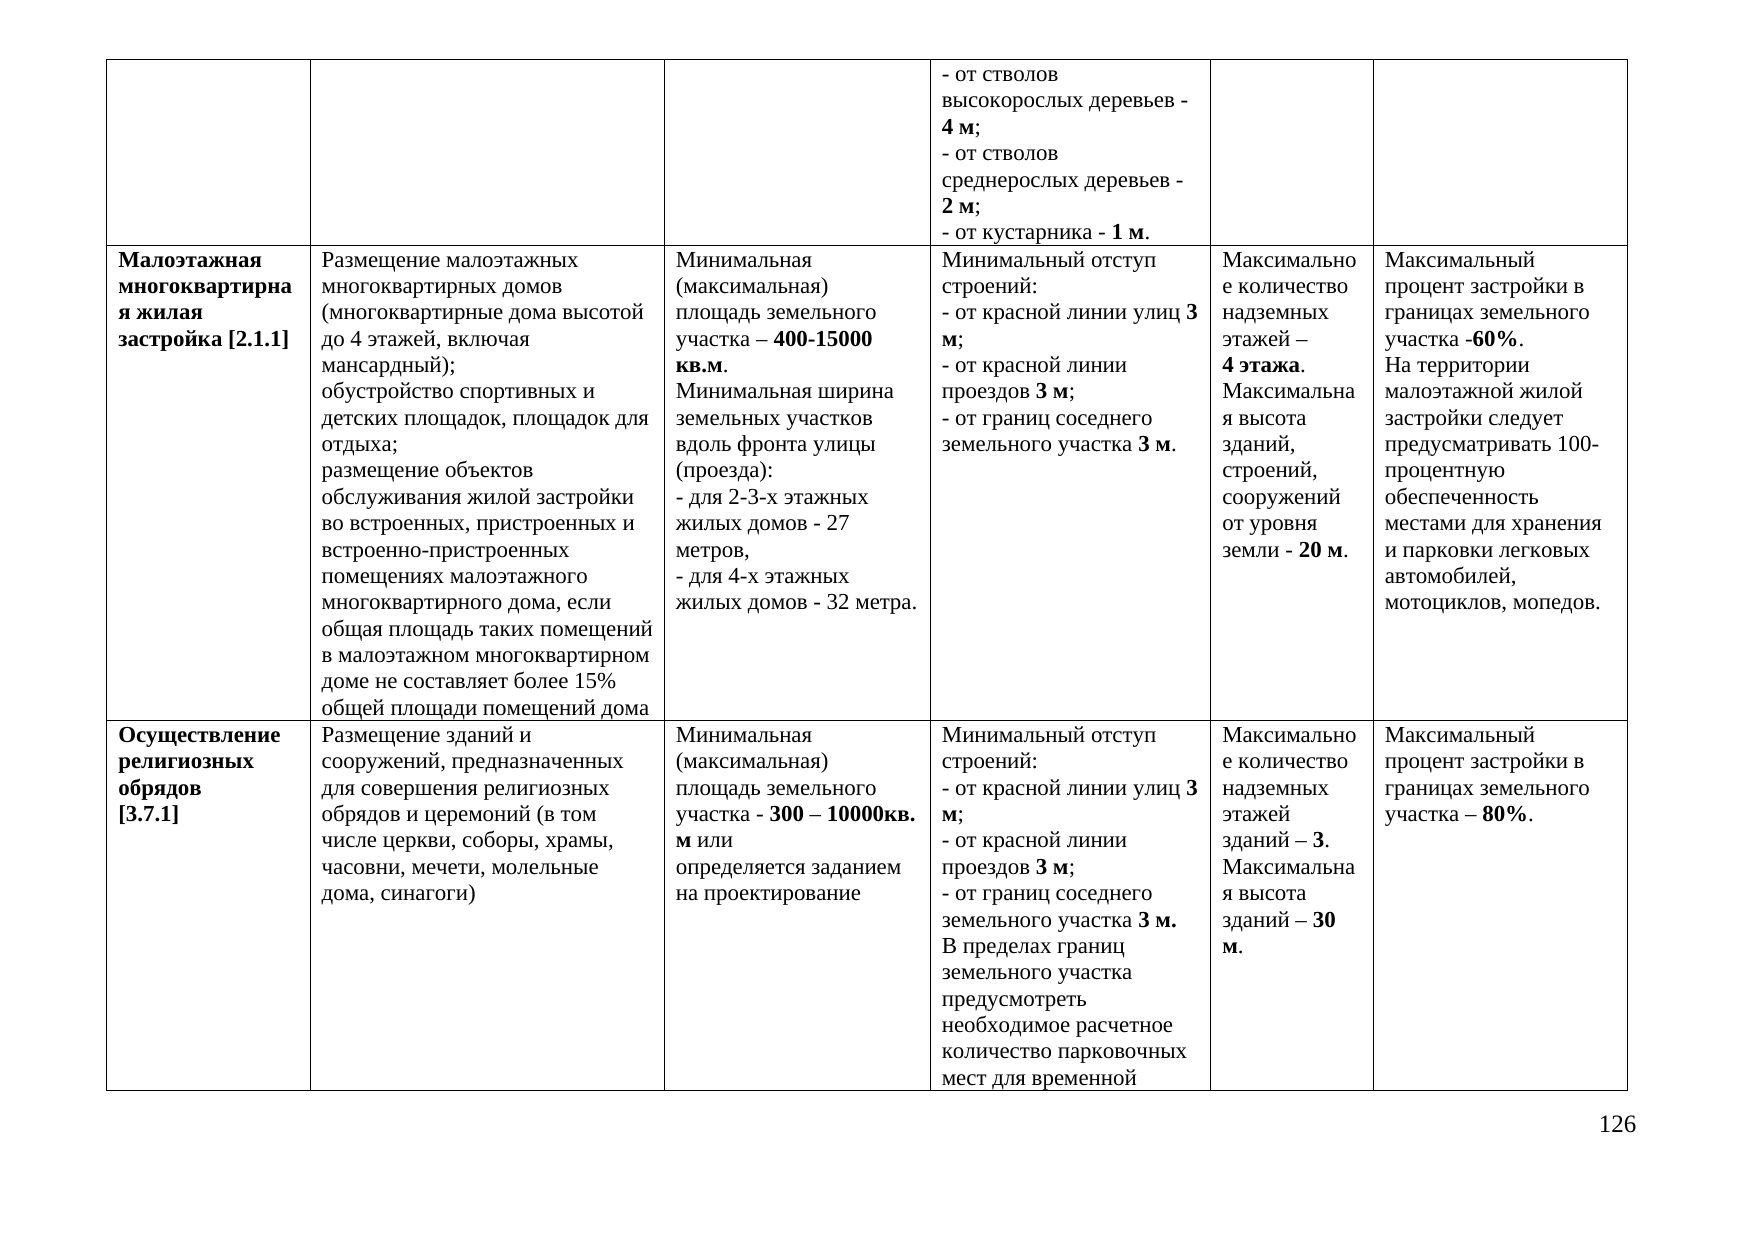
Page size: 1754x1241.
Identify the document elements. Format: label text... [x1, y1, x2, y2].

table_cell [931, 60, 1210, 245]
table_cell Максимальный процент застройки в границах земельного участка -60%. На территории малоэтажной жилой застройки следует предусматривать 100-процентную обеспеченность местами для хранения и парковки легковых автомобилей, мотоциклов, мопедов. [1374, 246, 1627, 720]
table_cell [931, 721, 1210, 1090]
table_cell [107, 721, 310, 1090]
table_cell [665, 721, 930, 1090]
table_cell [311, 721, 664, 1090]
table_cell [665, 60, 930, 245]
table_cell Максимальное количество надземных этажей – 4 этажа. Максимальная высота зданий, строений, сооружений от уровня земли - 20 м. [1211, 246, 1373, 720]
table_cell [107, 60, 310, 245]
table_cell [1374, 721, 1627, 1090]
table_cell Минимальная (максимальная) площадь земельного участка – 400-15000 кв.м. Минимальная ширина земельных участков вдоль фронта улицы (проезда): - для 2-3-х этажных жилых домов - 27 метров, - для 4-х этажных жилых домов - 32 метра. [665, 246, 930, 720]
table_cell Малоэтажная многоквартирная жилая застройка [2.1.1] [107, 246, 310, 720]
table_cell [311, 60, 664, 245]
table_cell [1374, 60, 1627, 245]
table_cell Размещение малоэтажных многоквартирных домов (многоквартирные дома высотой до 4 этажей, включая мансардный); обустройство спортивных и детских площадок, площадок для отдыха; размещение объектов обслуживания жилой застройки во встроенных, пристроенных и встроенно-пристроенных помещениях малоэтажного многоквартирного дома, если общая площадь таких помещений в малоэтажном многоквартирном доме не составляет более 15% общей площади помещений дома [311, 246, 664, 720]
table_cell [1211, 721, 1373, 1090]
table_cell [1211, 60, 1373, 245]
table_cell Минимальный отступ строений: - от красной линии улиц 3 м; - от красной линии проездов 3 м; - от границ соседнего земельного участка 3 м. [931, 246, 1210, 720]
